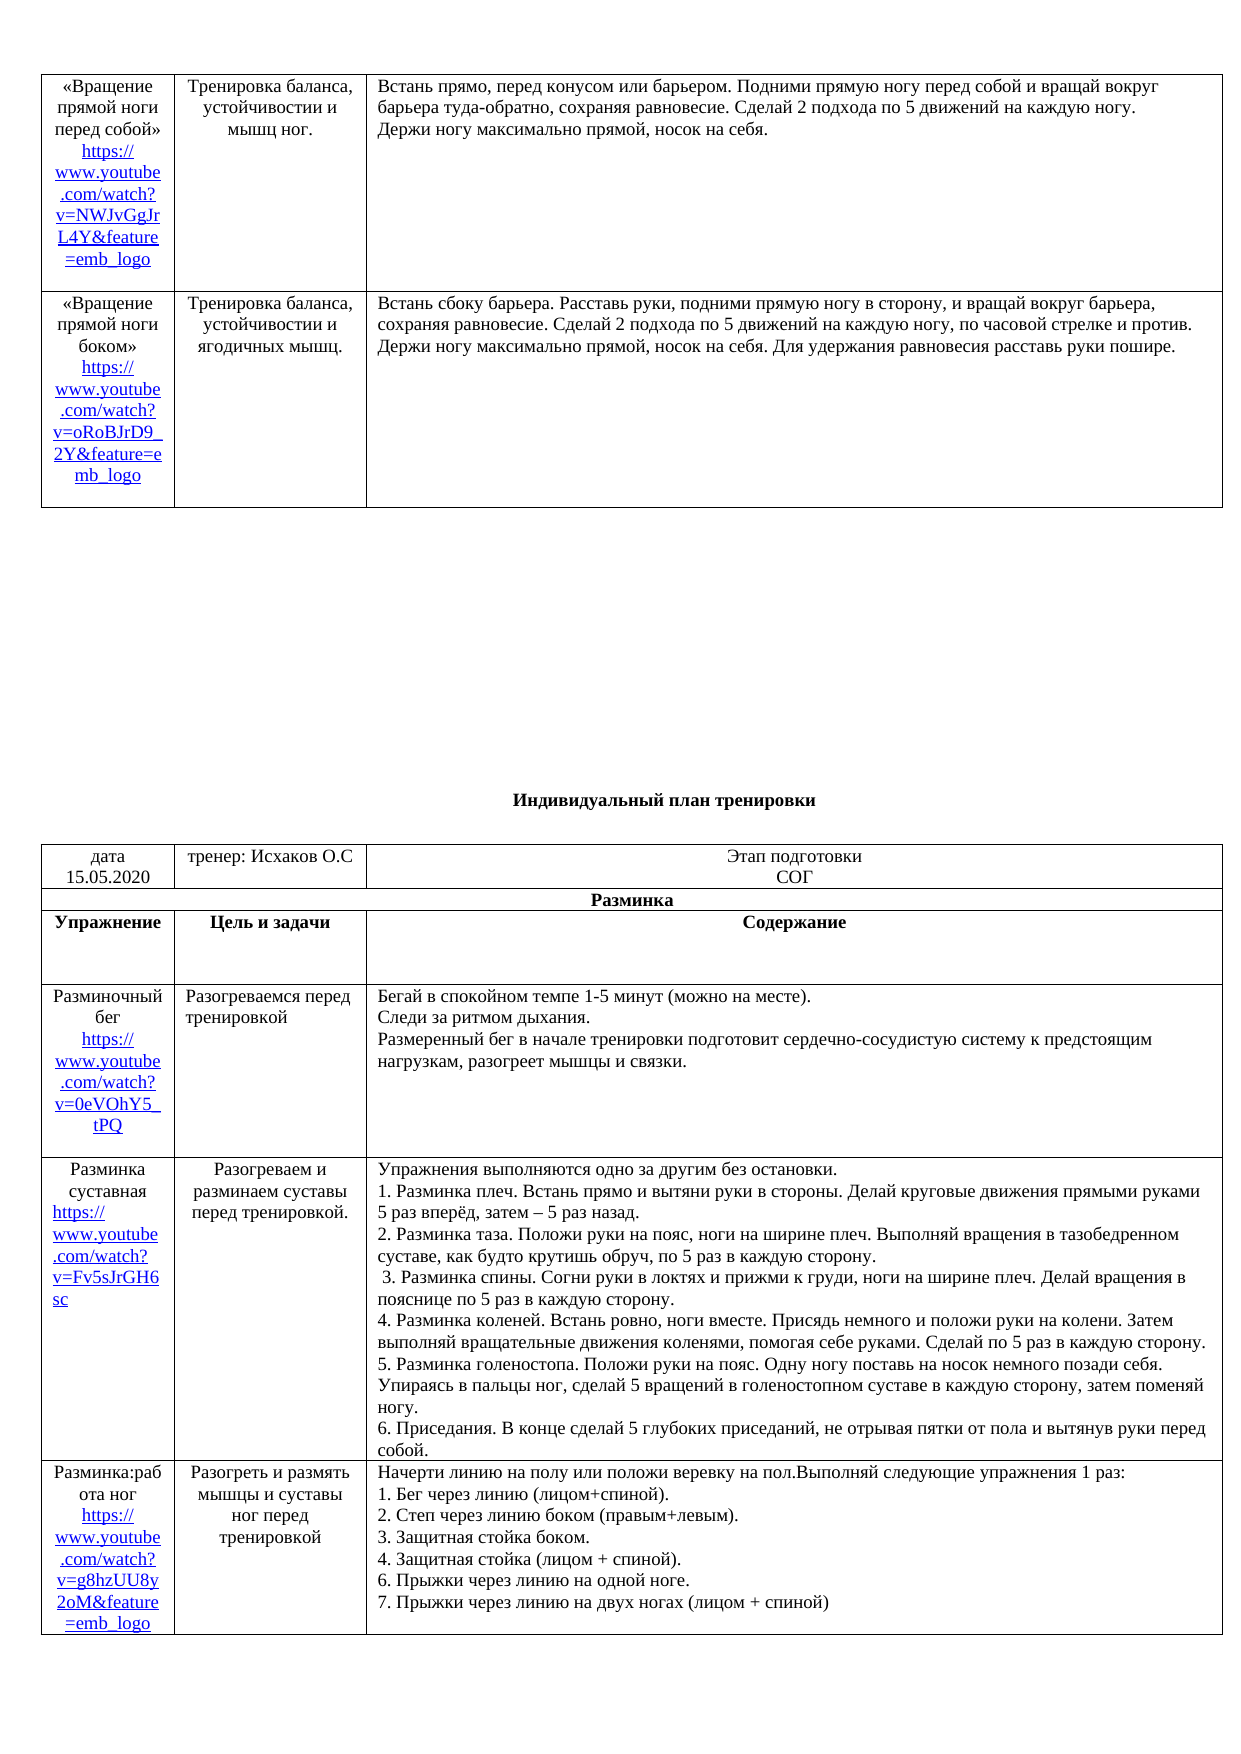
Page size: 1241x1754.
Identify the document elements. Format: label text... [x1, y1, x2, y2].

table_cell Разогреваемся перед тренировкой [175, 985, 366, 1157]
table_cell Тренировка баланса, устойчивостии и ягодичных мышц. [175, 292, 366, 507]
table_cell Разминка суставная https://www.youtube.com/watch?v=Fv5sJrGH6sc [42, 1158, 174, 1460]
table_cell Разминка [42, 889, 1222, 910]
table_cell Разминочный бег https://www.youtube.com/watch?v=0eVOhY5_tPQ [42, 985, 174, 1157]
table_cell «Вращение прямой ноги боком» https://www.youtube.com/watch?v=oRoBJrD9_2Y&feature=emb_logo [42, 292, 174, 507]
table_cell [367, 1461, 1222, 1634]
table_cell «Вращение прямой ноги перед собой» https://www.youtube.com/watch?v=NWJvGgJrL4Y&feature=emb_logo [42, 75, 174, 291]
table_cell Бегай в спокойном темпе 1-5 минут (можно на месте). Следи за ритмом дыхания. Размеренный бег в начале тренировки подготовит сердечно-сосудистую систему к предстоящим нагрузкам, разогреет мышцы и связки. [367, 985, 1222, 1157]
table_cell Содержание [367, 911, 1222, 984]
table_cell Цель и задачи [175, 911, 366, 984]
table_cell Встань сбоку барьера. Расставь руки, подними прямую ногу в сторону, и вращай вокруг барьера, сохраняя равновесие. Сделай 2 подхода по 5 движений на каждую ногу, по часовой стрелке и против. Держи ногу максимально прямой, носок на себя. Для удержания равновесия расставь руки пошире. [367, 292, 1222, 507]
table_cell Встань прямо, перед конусом или барьером. Подними прямую ногу перед собой и вращай вокруг барьера туда-обратно, сохраняя равновесие. Сделай 2 подхода по 5 движений на каждую ногу. Держи ногу максимально прямой, носок на себя. [367, 75, 1222, 291]
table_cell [42, 1461, 174, 1634]
table_header дата 15.05.2020 [42, 845, 174, 888]
table_cell Разогреваем и разминаем суставы перед тренировкой. [175, 1158, 366, 1460]
table_header тренер: Исхаков О.С [175, 845, 366, 888]
text Индивидуальный план тренировки [177, 788, 1152, 844]
table_cell Упражнения выполняются одно за другим без остановки. 1. Разминка плеч. Встань прямо и вытяни руки в стороны. Делай круговые движения прямыми руками 5 раз вперёд, затем – 5 раз назад. 2. Разминка таза. Положи руки на пояс, ноги на ширине плеч. Выполняй вращения в тазобедренном суставе, как будто крутишь обруч, по 5 раз в каждую сторону. 3. Разминка спины. Согни руки в локтях и прижми к груди, ноги на ширине плеч. Делай вращения в пояснице по 5 раз в каждую сторону. 4. Разминка коленей. Встань ровно, ноги вместе. Присядь немного и положи руки на колени. Затем выполняй вращательные движения коленями, помогая себе руками. Сделай по 5 раз в каждую сторону. 5. Разминка голеностопа. Положи руки на пояс. Одну ногу поставь на носок немного позади себя. Упираясь в пальцы ног, сделай 5 вращений в голеностопном суставе в каждую сторону, затем поменяй ногу. 6. Приседания. В конце сделай 5 глубоких приседаний, не отрывая пятки от пола и вытянув руки перед собой. [367, 1158, 1222, 1460]
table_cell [175, 1461, 366, 1634]
table_header Этап подготовки СОГ [367, 845, 1222, 888]
table_cell Тренировка баланса, устойчивостии и мышц ног. [175, 75, 366, 291]
table_cell Упражнение [42, 911, 174, 984]
